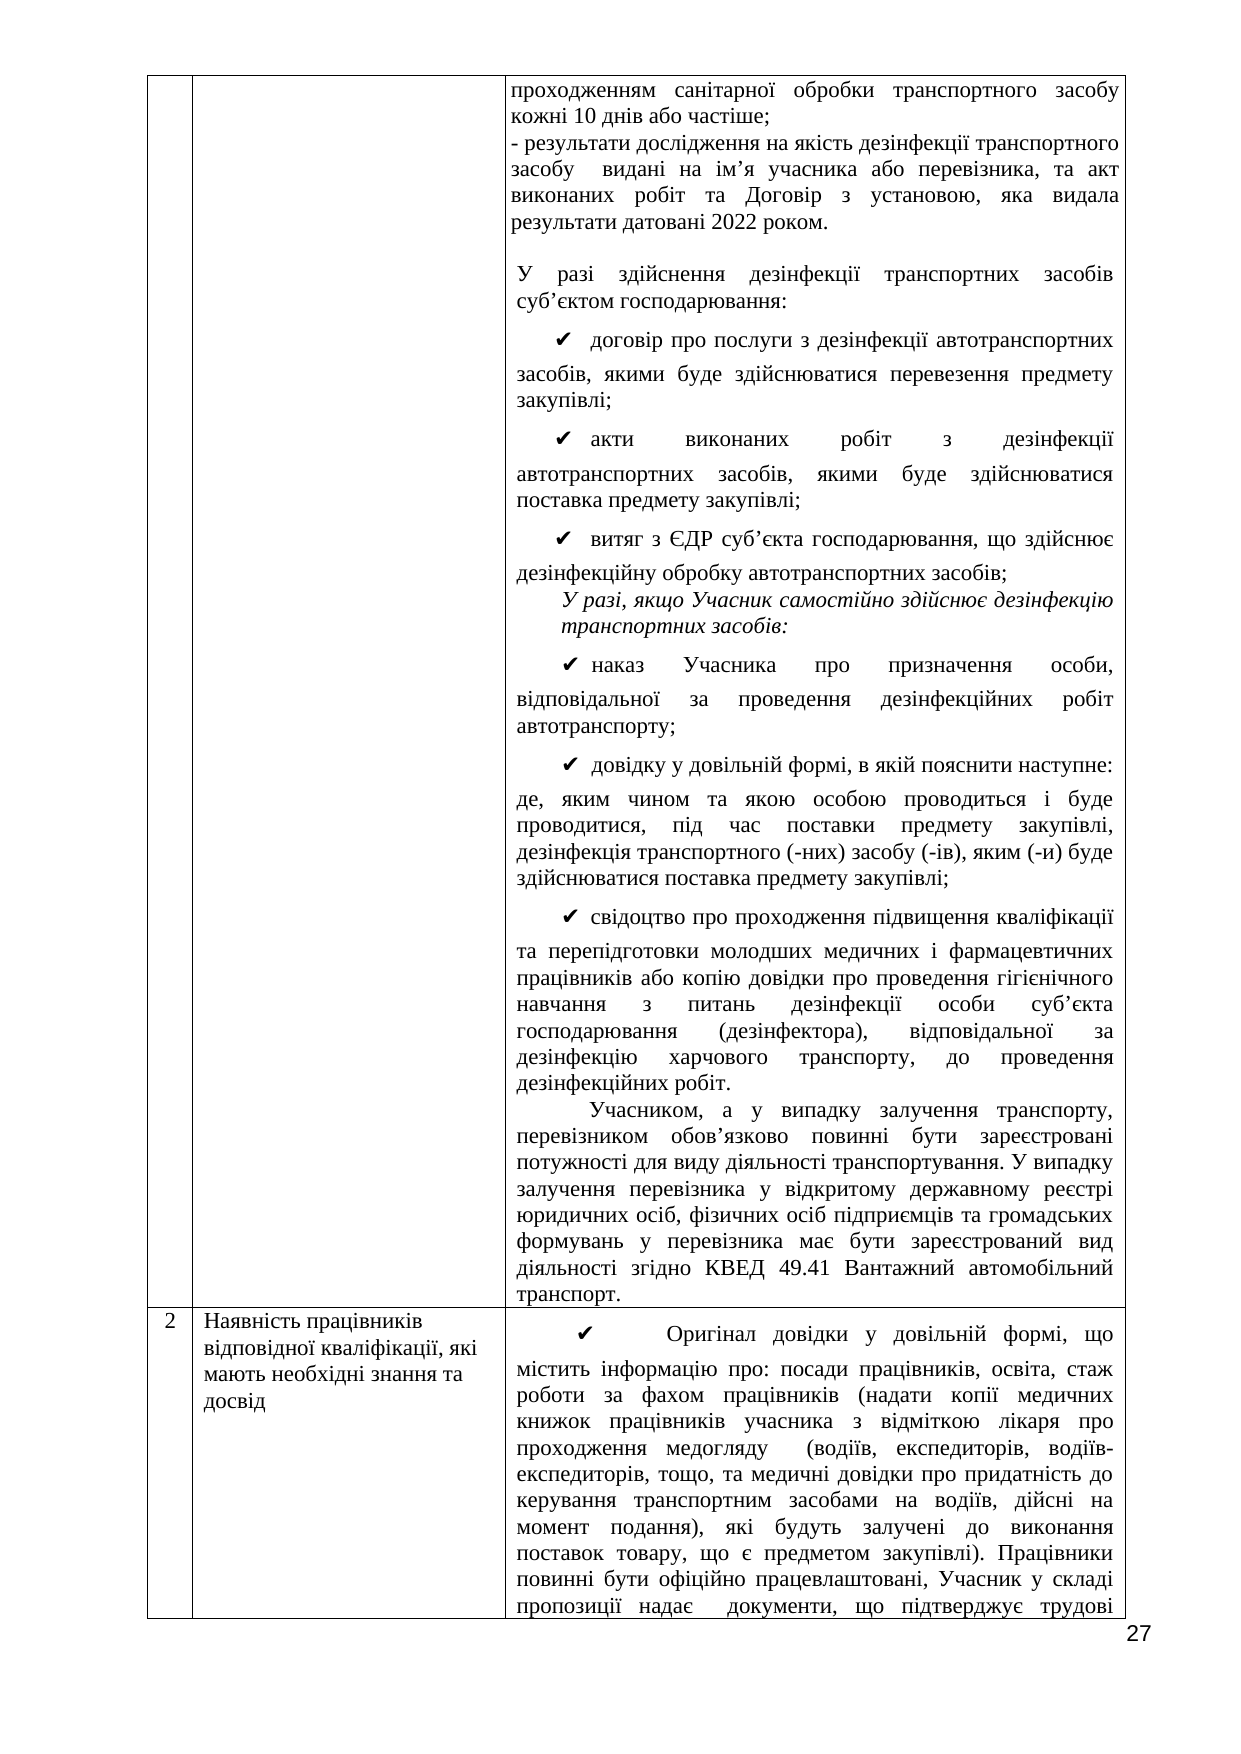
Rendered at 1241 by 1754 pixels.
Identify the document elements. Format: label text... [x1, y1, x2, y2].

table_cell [506, 76, 1125, 1307]
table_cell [193, 76, 505, 1307]
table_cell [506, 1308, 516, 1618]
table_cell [193, 1308, 505, 1618]
table_cell 1 [148, 76, 192, 1307]
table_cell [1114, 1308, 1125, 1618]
table_cell 2 [148, 1308, 192, 1618]
